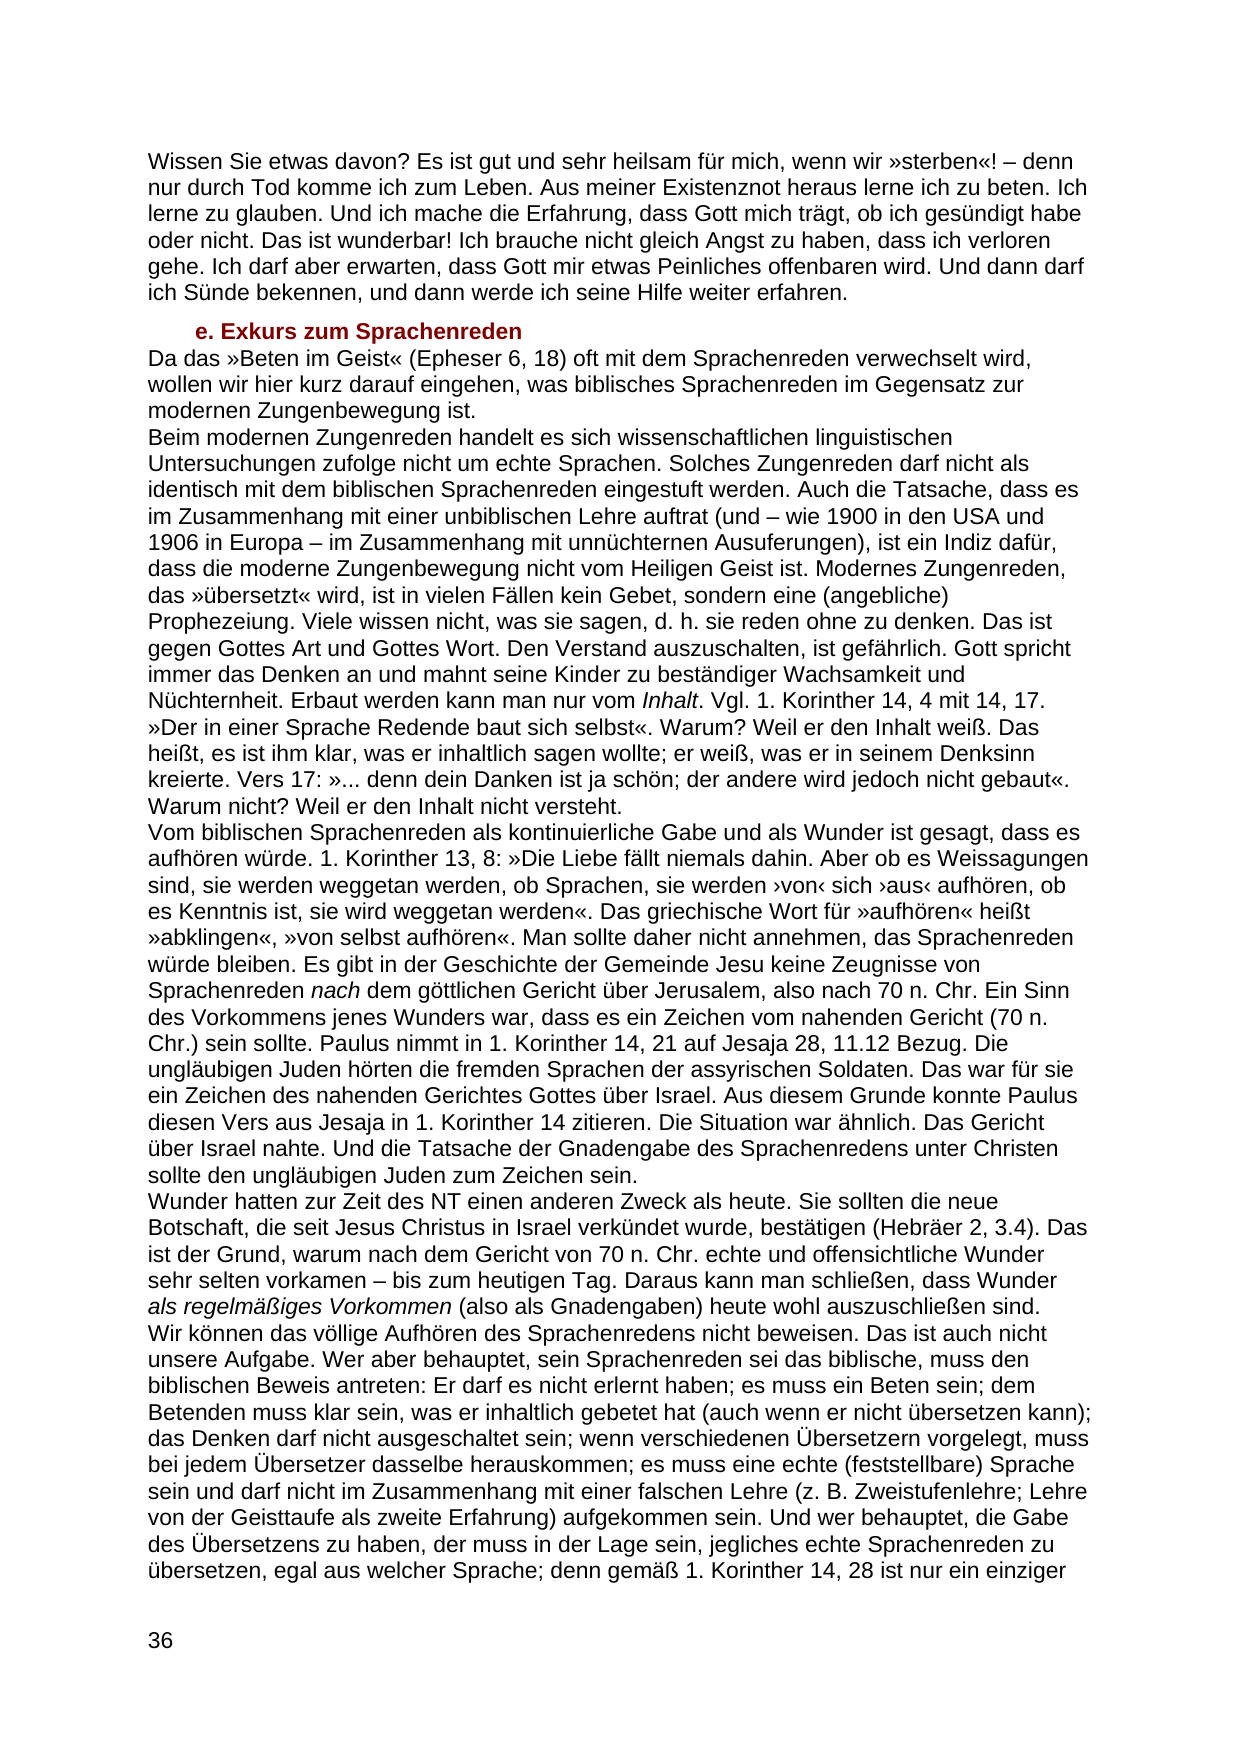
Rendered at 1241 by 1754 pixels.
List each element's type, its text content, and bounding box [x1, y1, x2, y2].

subtitle e. Exkurs zum Sprachenreden [195, 318, 1093, 344]
text Da das »Beten im Geist« (Epheser 6, 18) oft mit dem Sprachenreden verwechselt wird, wollen wir hier kurz darauf eingehen, was biblisches Sprachenreden im Gegensatz zur modernen Zungenbewegung ist. [148, 344, 1093, 424]
text Wunder hatten zur Zeit des NT einen anderen Zweck als heute. Sie sollten die neue Botschaft, die seit Jesus Christus in Israel verkündet wurde, bestätigen (Hebräer 2, 3.4). Das ist der Grund, warum nach dem Gericht von 70 n. Chr. echte und offensichtliche Wunder sehr selten vorkamen – bis zum heutigen Tag. Daraus kann man schließen, dass Wunder als regelmäßiges Vorkommen (also als Gnadengaben) heute wohl auszuschließen sind. [148, 1188, 1093, 1320]
text Vom biblischen Sprachenreden als kontinuierliche Gabe und als Wunder ist gesagt, dass es aufhören würde. 1. Korinther 13, 8: »Die Liebe fällt niemals dahin. Aber ob es Weissagungen sind, sie werden weggetan werden, ob Sprachen, sie werden ›von‹ sich ›aus‹ aufhören, ob es Kenntnis ist, sie wird weggetan werden«. Das griechische Wort für »aufhören« heißt »abklingen«, »von selbst aufhören«. Man sollte daher nicht annehmen, das Sprachenreden würde bleiben. Es gibt in der Geschichte der Gemeinde Jesu keine Zeugnisse von Sprachenreden nach dem göttlichen Gericht über Jerusalem, also nach 70 n. Chr. Ein Sinn des Vorkommens jenes Wunders war, dass es ein Zeichen vom nahenden Gericht (70 n. Chr.) sein sollte. Paulus nimmt in 1. Korinther 14, 21 auf Jesaja 28, 11.12 Bezug. Die ungläubigen Juden hörten die fremden Sprachen der assyrischen Soldaten. Das war für sie ein Zeichen des nahenden Gerichtes Gottes über Israel. Aus diesem Grunde konnte Paulus diesen Vers aus Jesaja in 1. Korinther 14 zitieren. Die Situation war ähnlich. Das Gericht über Israel nahte. Und die Tatsache der Gnadengabe des Sprachenredens unter Christen sollte den ungläubigen Juden zum Zeichen sein. [148, 819, 1093, 1188]
text Beim modernen Zungenreden handelt es sich wissenschaftlichen linguistischen Untersuchungen zufolge nicht um echte Sprachen. Solches Zungenreden darf nicht als identisch mit dem biblischen Sprachenreden eingestuft werden. Auch die Tatsache, dass es im Zusammenhang mit einer unbiblischen Lehre auftrat (und – wie 1900 in den USA und 1906 in Europa – im Zusammenhang mit unnüchternen Ausuferungen), ist ein Indiz dafür, dass die moderne Zungenbewegung nicht vom Heiligen Geist ist. Modernes Zungenreden, das »übersetzt« wird, ist in vielen Fällen kein Gebet, sondern eine (angebliche) Prophezeiung. Viele wissen nicht, was sie sagen, d. h. sie reden ohne zu denken. Das ist gegen Gottes Art und Gottes Wort. Den Verstand auszuschalten, ist gefährlich. Gott spricht immer das Denken an und mahnt seine Kinder zu beständiger Wachsamkeit und Nüchternheit. Erbaut werden kann man nur vom Inhalt. Vgl. 1. Korinther 14, 4 mit 14, 17. »Der in einer Sprache Redende baut sich selbst«. Warum? Weil er den Inhalt weiß. Das heißt, es ist ihm klar, was er inhaltlich sagen wollte; er weiß, was er in seinem Denksinn kreierte. Vers 17: »... denn dein Danken ist ja schön; der andere wird jedoch nicht gebaut«. Warum nicht? Weil er den Inhalt nicht versteht. [148, 424, 1093, 819]
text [148, 1320, 1093, 1583]
text Wissen Sie etwas davon? Es ist gut und sehr heilsam für mich, wenn wir »sterben«! – denn nur durch Tod komme ich zum Leben. Aus meiner Existenznot heraus lerne ich zu beten. Ich lerne zu glauben. Und ich mache die Erfahrung, dass Gott mich trägt, ob ich gesündigt habe oder nicht. Das ist wunderbar! Ich brauche nicht gleich Angst zu haben, dass ich verloren gehe. Ich darf aber erwarten, dass Gott mir etwas Peinliches offenbaren wird. Und dann darf ich Sünde bekennen, und dann werde ich seine Hilfe weiter erfahren. [148, 148, 1093, 306]
